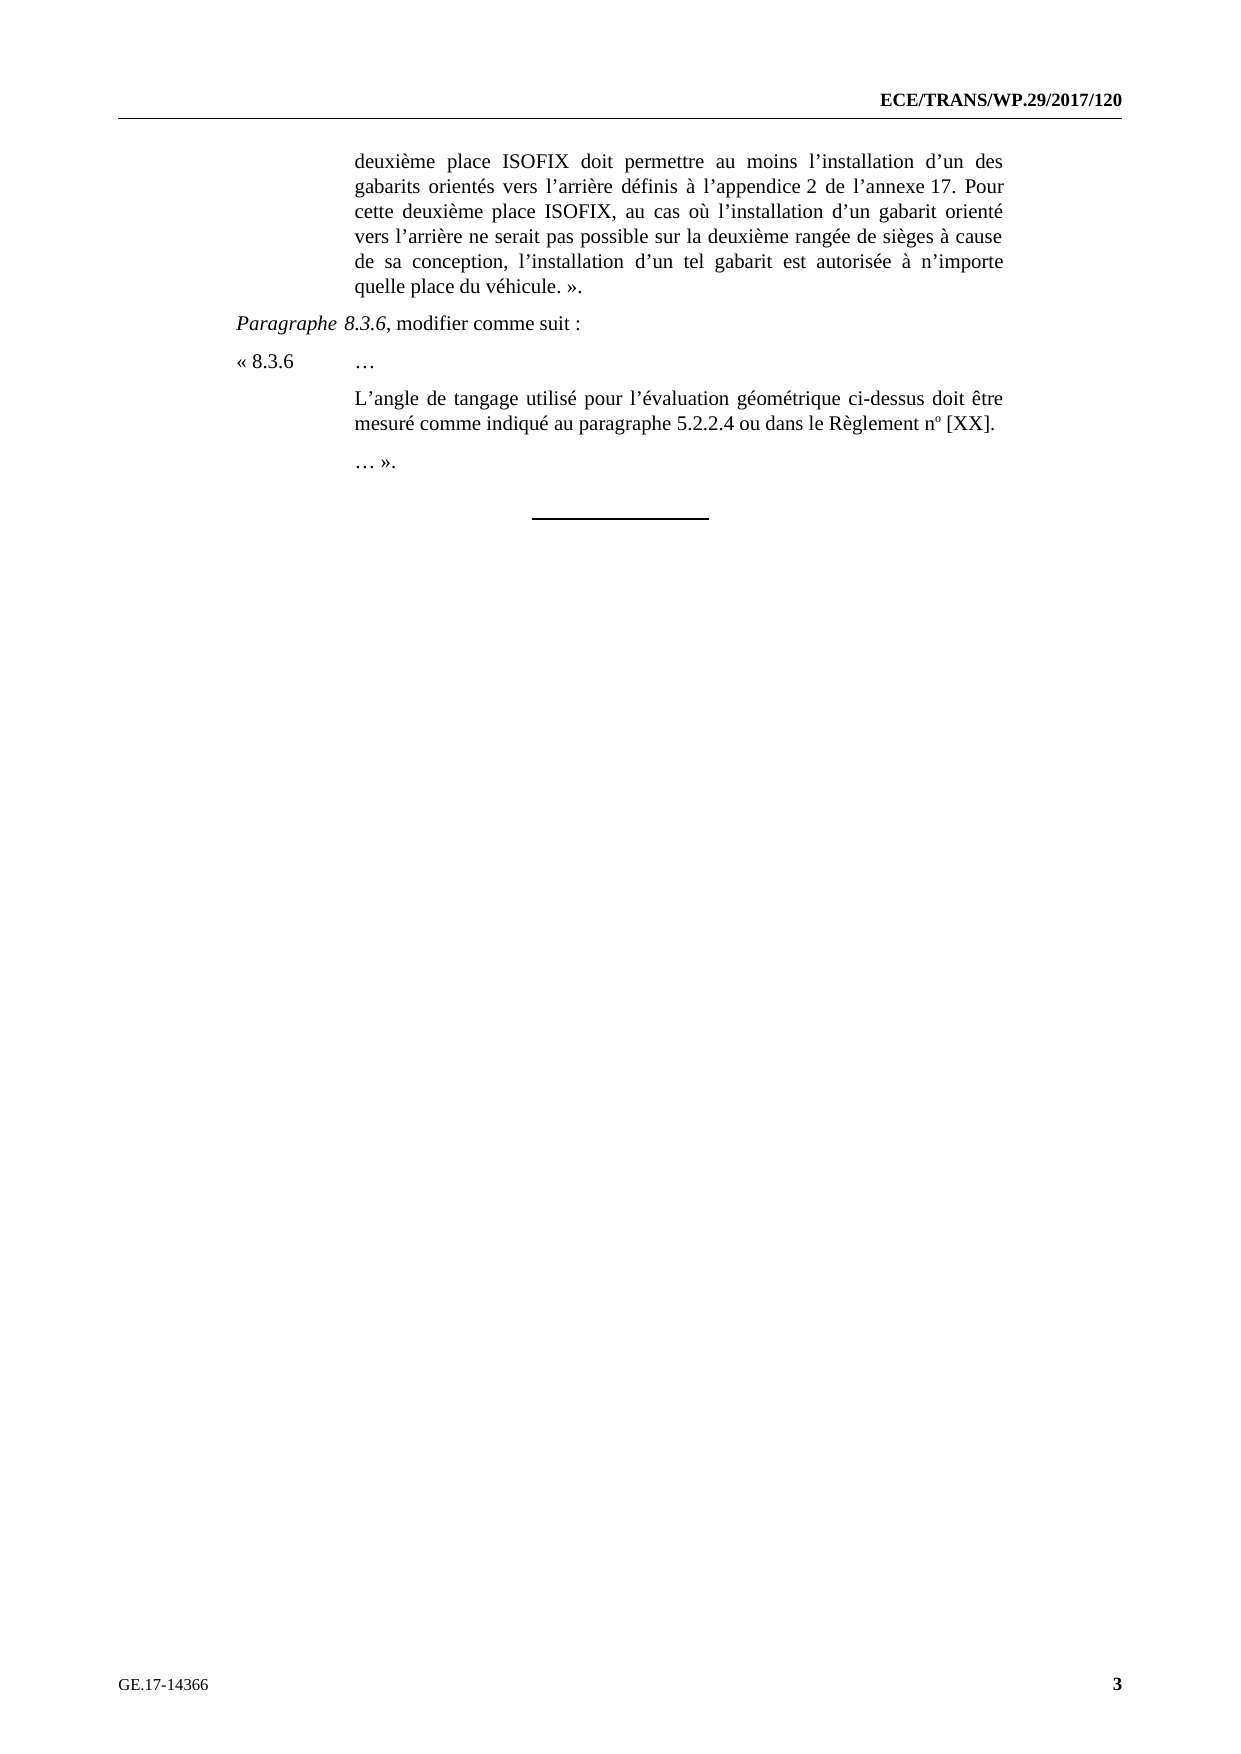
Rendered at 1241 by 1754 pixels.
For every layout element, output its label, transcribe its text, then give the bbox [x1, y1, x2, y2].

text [354, 148, 1004, 298]
text … ». [354, 448, 1004, 473]
text L’angle de tangage utilisé pour l’évaluation géométrique ci-dessus doit être mesuré comme indiqué au paragraphe 5.2.2.4 ou dans le Règlement no [XX]. [354, 385, 1004, 435]
text « 8.3.6 … [236, 348, 1004, 373]
text Paragraphe 8.3.6, modifier comme suit : [236, 310, 1004, 335]
